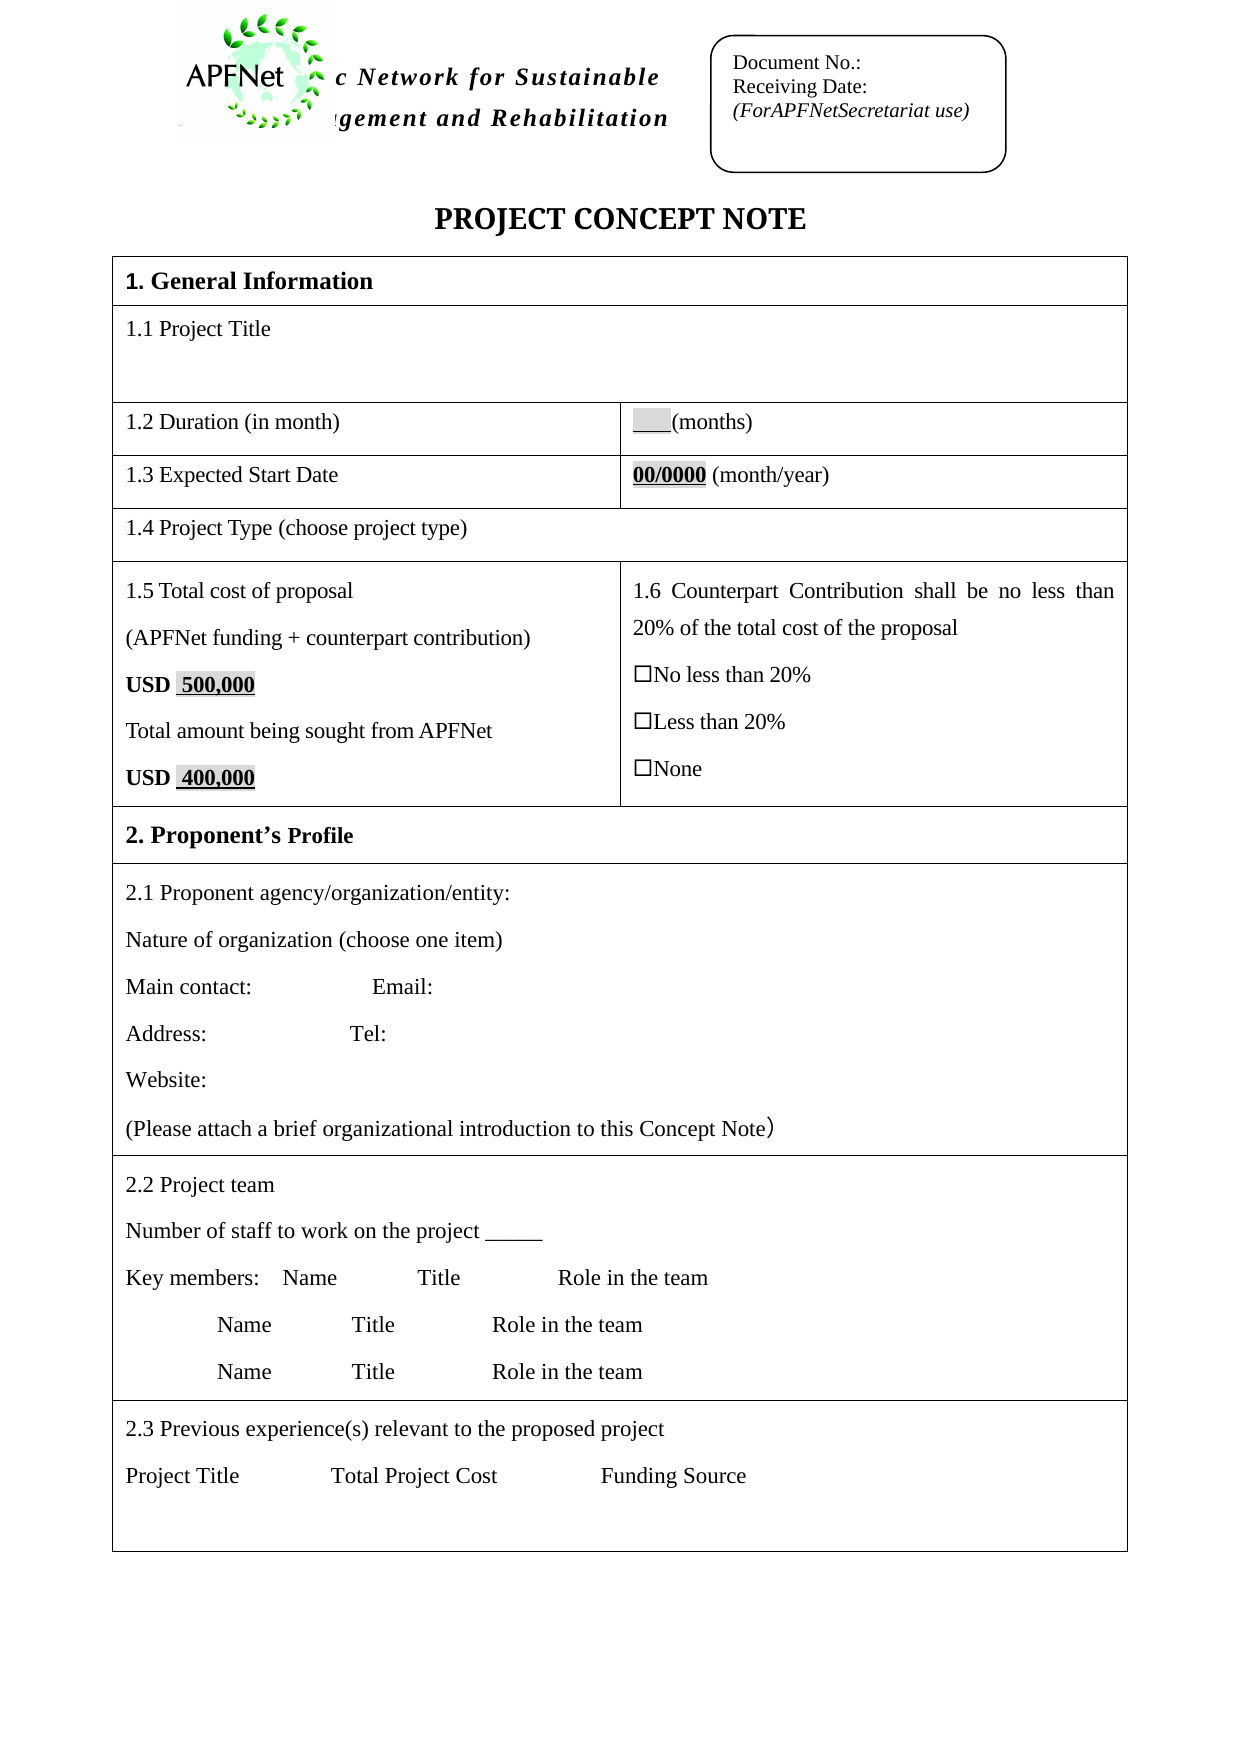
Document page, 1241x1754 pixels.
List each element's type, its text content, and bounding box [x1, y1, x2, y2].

table_cell 2. Proponent’s Profile [113, 807, 1127, 863]
table_cell 1.3 Expected Start Date [113, 456, 620, 508]
table_cell 2.3 Previous experience(s) relevant to the proposed project Project Title Total Project Cost Funding Source [113, 1401, 1127, 1551]
subtitle PROJECT CONCEPT NOTE [165, 181, 1075, 256]
picture [181, 0, 336, 143]
table_cell 00/0000 (month/year) [621, 456, 1127, 508]
table_cell 1.6 Counterpart Contribution shall be no less than 20% of the total cost of the proposal No less than 20% Less than 20% None [621, 562, 1127, 806]
table_cell 1.1 Project Title [113, 306, 1127, 402]
table_cell (months) [621, 403, 1127, 455]
table_cell 2.2 Project team Number of staff to work on the project _____ Key members: Name Title Role in the team Name Title Role in the team Name Title Role in the team [113, 1156, 1127, 1399]
table_cell 1.5 Total cost of proposal (APFNet funding + counterpart contribution) USD 500,000 Total amount being sought from APFNet USD 400,000 [113, 562, 620, 806]
table_header General Information [113, 257, 1127, 304]
table_cell 1.4 Project Type [113, 509, 1127, 561]
table_cell 1.2 Duration (in month) [113, 403, 620, 455]
table_cell 2.1 Proponent agency/organization/entity: Nature of organization Main contact: Email: Address: Tel: Website: (Please attach a brief organizational introduction to this Concept Note） [113, 864, 1127, 1155]
